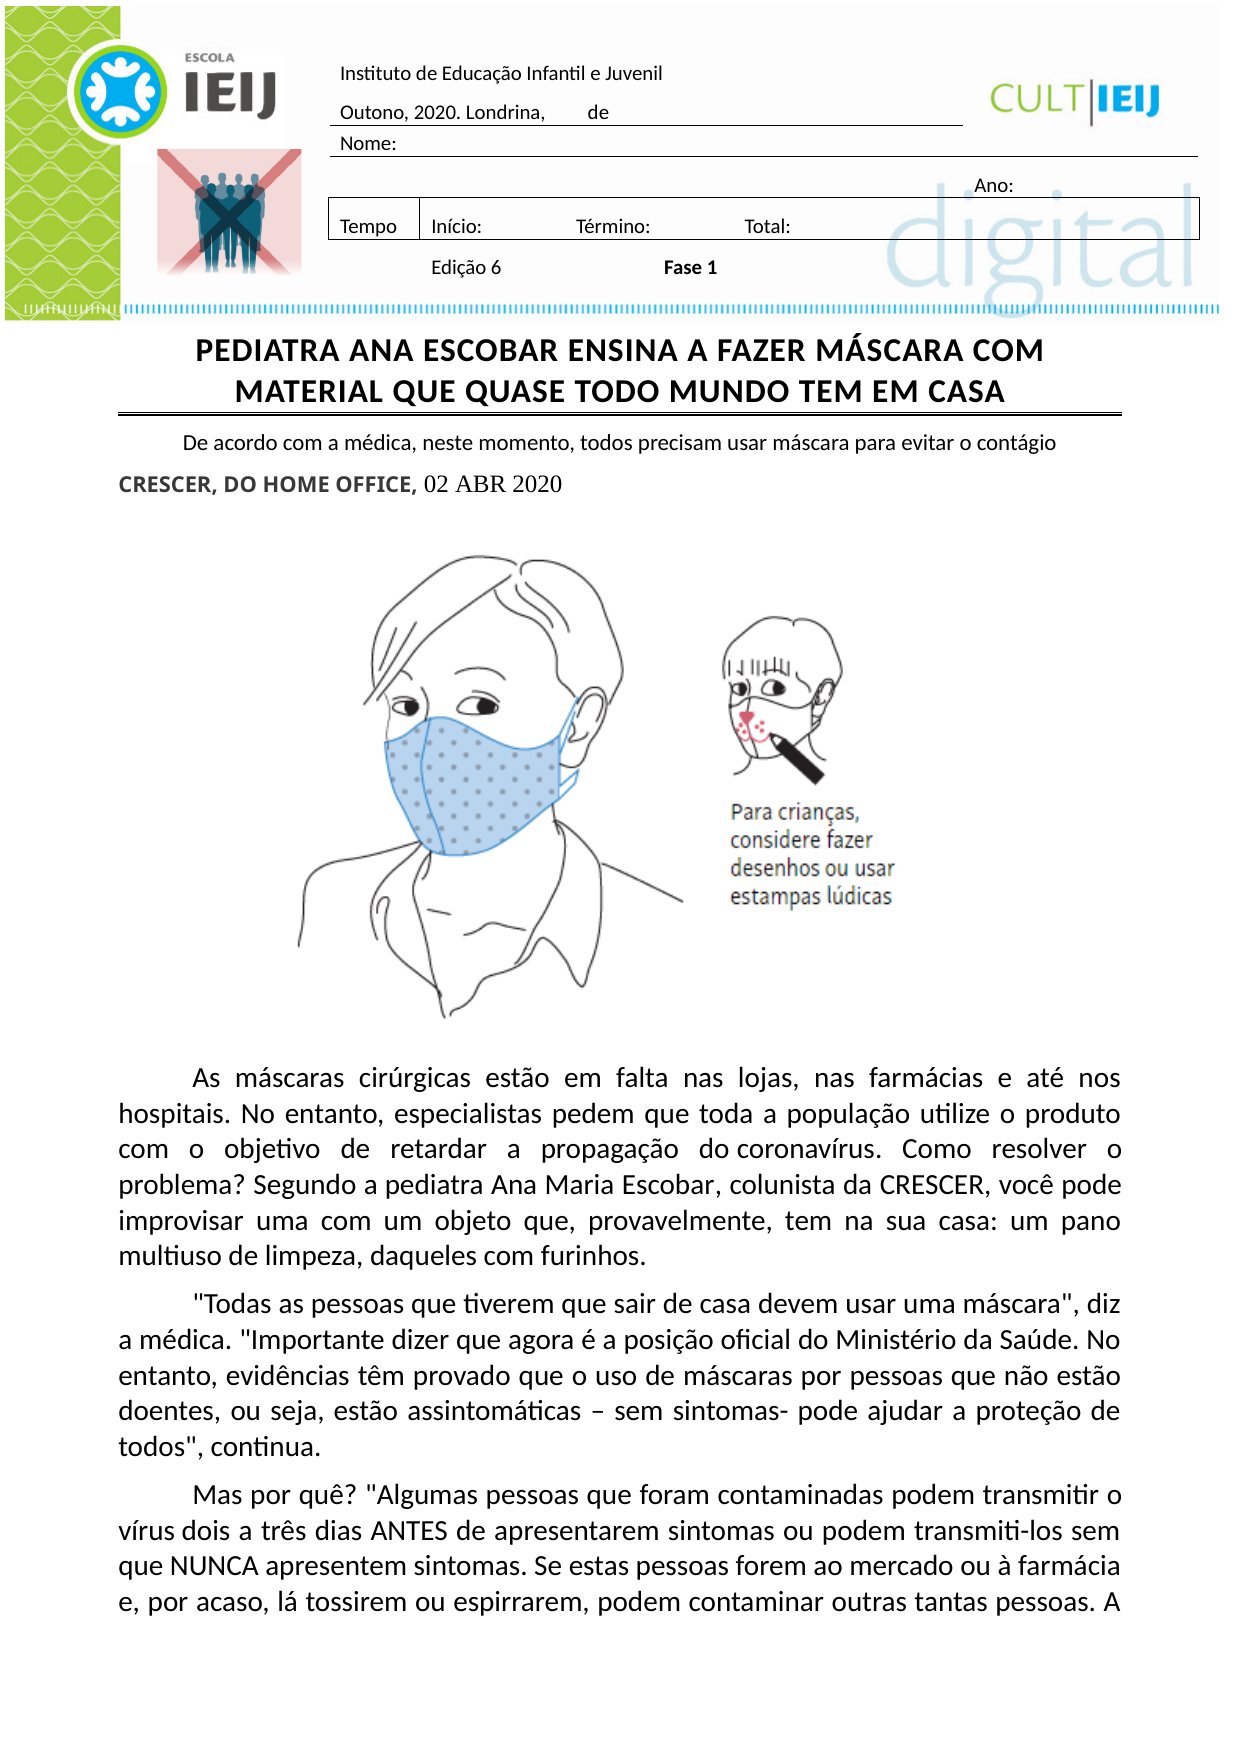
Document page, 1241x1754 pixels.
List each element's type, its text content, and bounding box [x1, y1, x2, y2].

text CRESCER, DO HOME OFFICE, 02 ABR 2020 [118, 469, 1122, 498]
text As máscaras cirúrgicas estão em falta nas lojas, nas farmácias e até nos hospitais. No entanto, especialistas pedem que toda a população utilize o produto com o objetivo de retardar a propagação do coronavírus. Como resolver o problema? Segundo a pediatra Ana Maria Escobar, colunista da CRESCER, você pode improvisar uma com um objeto que, provavelmente, tem na sua casa: um pano multiuso de limpeza, daqueles com furinhos. [118, 1059, 1122, 1273]
text Pediatra Ana Escobar ensina a fazer máscara com material que quase todo mundo tem em casa [118, 329, 1122, 412]
picture [242, 511, 998, 1047]
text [118, 1476, 1122, 1619]
text De acordo com a médica, neste momento, todos precisam usar máscara para evitar o contágio [118, 428, 1122, 456]
picture [4, 6, 1219, 323]
text "Todas as pessoas que tiverem que sair de casa devem usar uma máscara", diz a médica. "Importante dizer que agora é a posição oficial do Ministério da Saúde. No entanto, evidências têm provado que o uso de máscaras por pessoas que não estão doentes, ou seja, estão assintomáticas – sem sintomas- pode ajudar a proteção de todos", continua. [118, 1286, 1122, 1464]
